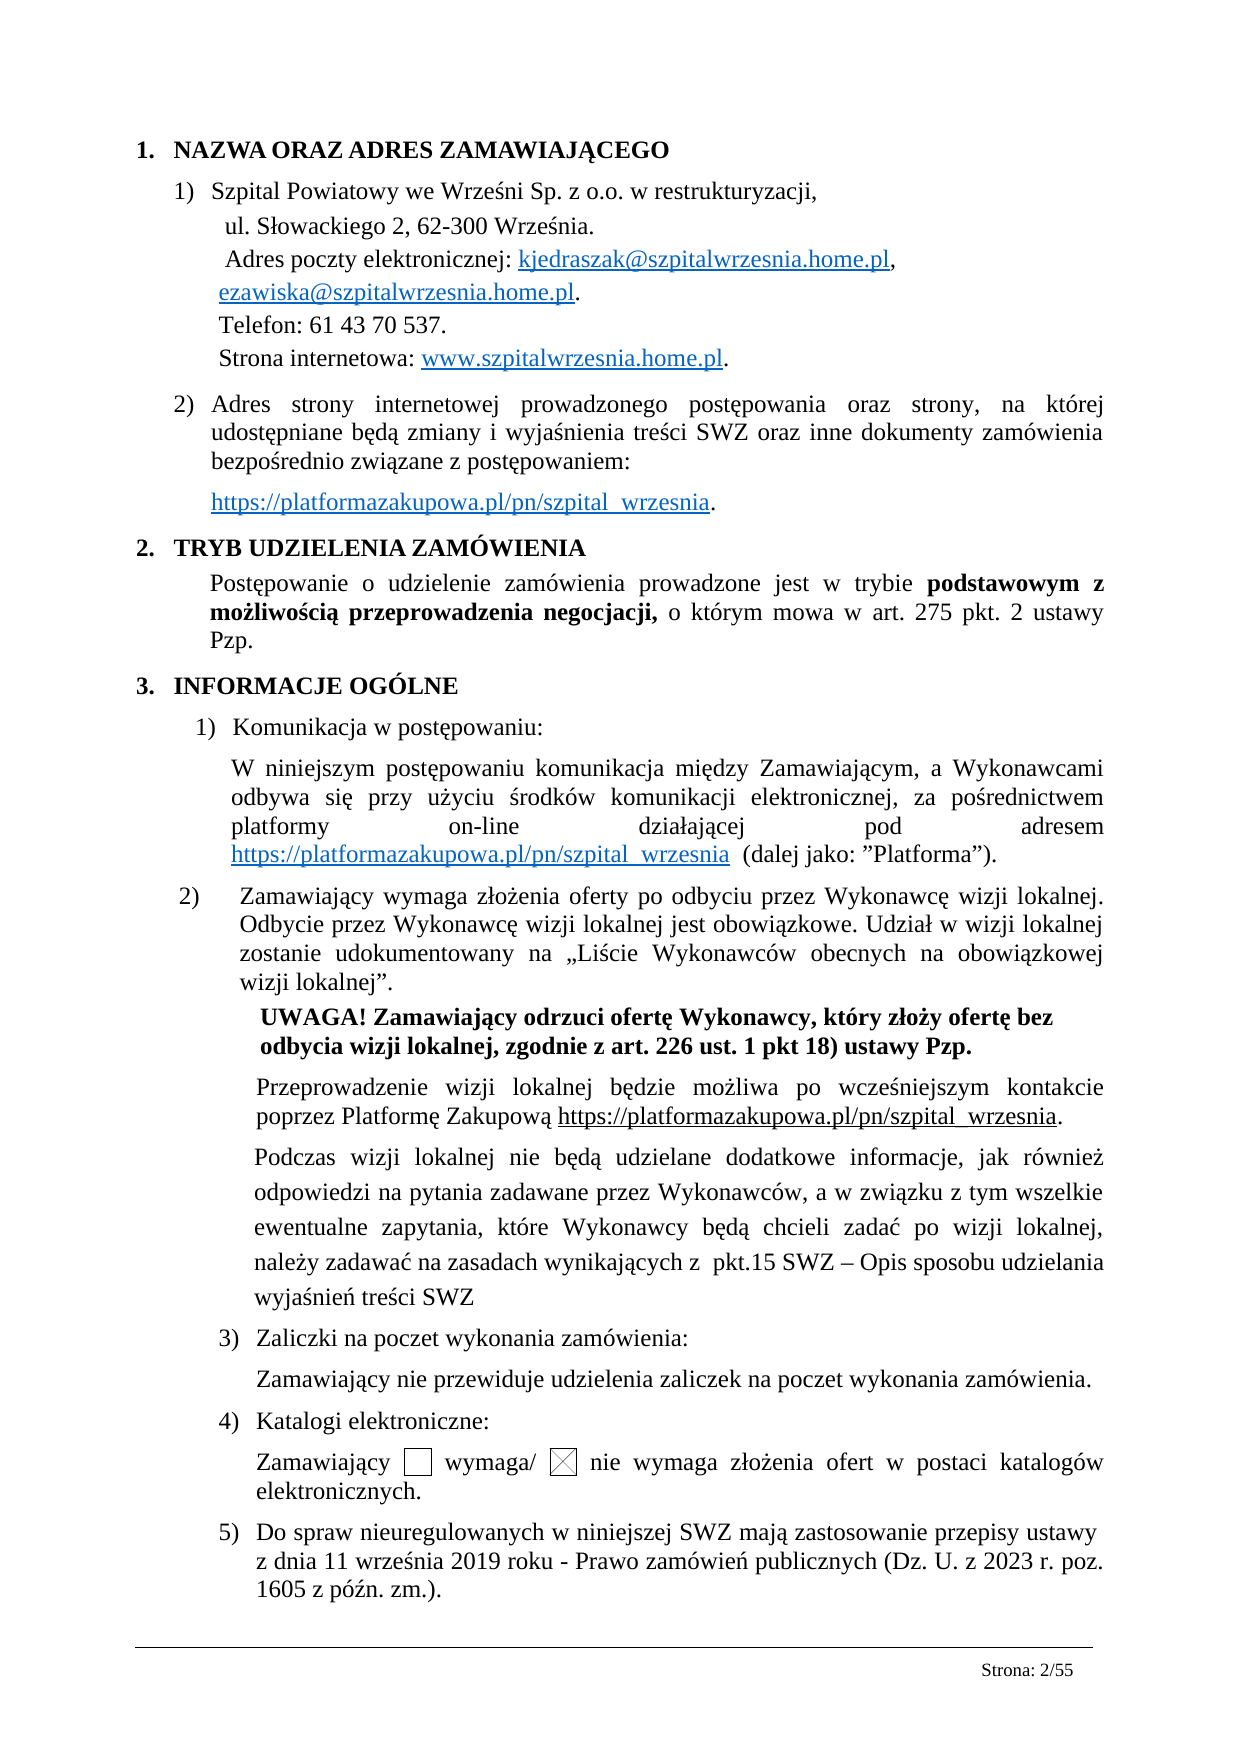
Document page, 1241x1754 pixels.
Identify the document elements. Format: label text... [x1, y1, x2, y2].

text ezawiska@szpitalwrzesnia.home.pl. [218, 277, 1104, 306]
subtitle Tryb udzielenia zamówienia [136, 533, 1104, 562]
subtitle https://platformazakupowa.pl/pn/szpital_wrzesnia. [211, 487, 1104, 516]
subtitle Zamawiający wymaga złożenia oferty po odbyciu przez Wykonawcę wizji lokalnej. Odbycie przez Wykonawcę wizji lokalnej jest obowiązkowe. Udział w wizji lokalnej zostanie udokumentowany na „Liście Wykonawców obecnych na obowiązkowej wizji lokalnej”. [178, 881, 1104, 996]
subtitle Zaliczki na poczet wykonania zamówienia: [218, 1323, 1104, 1352]
subtitle Zamawiający nie przewiduje udzielenia zaliczek na poczet wykonania zamówienia. [256, 1364, 1104, 1393]
text UWAGA! Zamawiający odrzuci ofertę Wykonawcy, który złoży ofertę bez [210, 1002, 1104, 1031]
text Telefon: 61 43 70 537. [144, 310, 1104, 339]
text Strona internetowa: www.szpitalwrzesnia.home.pl. [144, 343, 1104, 372]
text Postępowanie o udzielenie zamówienia prowadzone jest w trybie podstawowym z możliwością przeprowadzenia negocjacji, o którym mowa w art. 275 pkt. 2 ustawy Pzp. [209, 568, 1104, 654]
subtitle W niniejszym postępowaniu komunikacja między Zamawiającym, a Wykonawcami odbywa się przy użyciu środków komunikacji elektronicznej, za pośrednictwem platformy on-line działającej pod adresem https://platformazakupowa.pl/pn/szpital_wrzesnia (dalej jako: ”Platforma”). [231, 753, 1104, 868]
text Adres poczty elektronicznej: kjedraszak@szpitalwrzesnia.home.pl, [218, 244, 1104, 273]
subtitle Komunikacja w postępowaniu: [195, 712, 1104, 741]
subtitle Przeprowadzenie wizji lokalnej będzie możliwa po wcześniejszym kontakcie poprzez Platformę Zakupową https://platformazakupowa.pl/pn/szpital_wrzesnia. [256, 1072, 1104, 1129]
subtitle Katalogi elektroniczne: [218, 1406, 1104, 1434]
subtitle Nazwa oraz adres Zamawiającego [136, 135, 1104, 164]
subtitle Do spraw nieuregulowanych w niniejszej SWZ mają zastosowanie przepisy ustawy z dnia 11 września 2019 roku - Prawo zamówień publicznych (Dz. U. z 2023 r. poz. 1605 z późn. zm.). [218, 1517, 1104, 1603]
subtitle Adres strony internetowej prowadzonego postępowania oraz strony, na której udostępniane będą zmiany i wyjaśnienia treści SWZ oraz inne dokumenty zamówienia bezpośrednio związane z postępowaniem: [173, 389, 1104, 475]
text Podczas wizji lokalnej nie będą udzielane dodatkowe informacje, jak również odpowiedzi na pytania zadawane przez Wykonawców, a w związku z tym wszelkie ewentualne zapytania, które Wykonawcy będą chcieli zadać po wizji lokalnej, należy zadawać na zasadach wynikających z pkt.15 SWZ – Opis sposobu udzielania wyjaśnień treści SWZ [254, 1136, 1104, 1311]
text ul. Słowackiego 2, 62-300 Września. [144, 211, 1104, 240]
subtitle informacje ogólne [136, 671, 1104, 699]
subtitle Szpital Powiatowy we Wrześni Sp. z o.o. w restrukturyzacji, [173, 176, 1104, 205]
subtitle Zamawiający wymaga/ nie wymaga złożenia ofert w postaci katalogów elektronicznych. [256, 1447, 1104, 1504]
text odbycia wizji lokalnej, zgodnie z art. 226 ust. 1 pkt 18) ustawy Pzp. [210, 1031, 1104, 1059]
